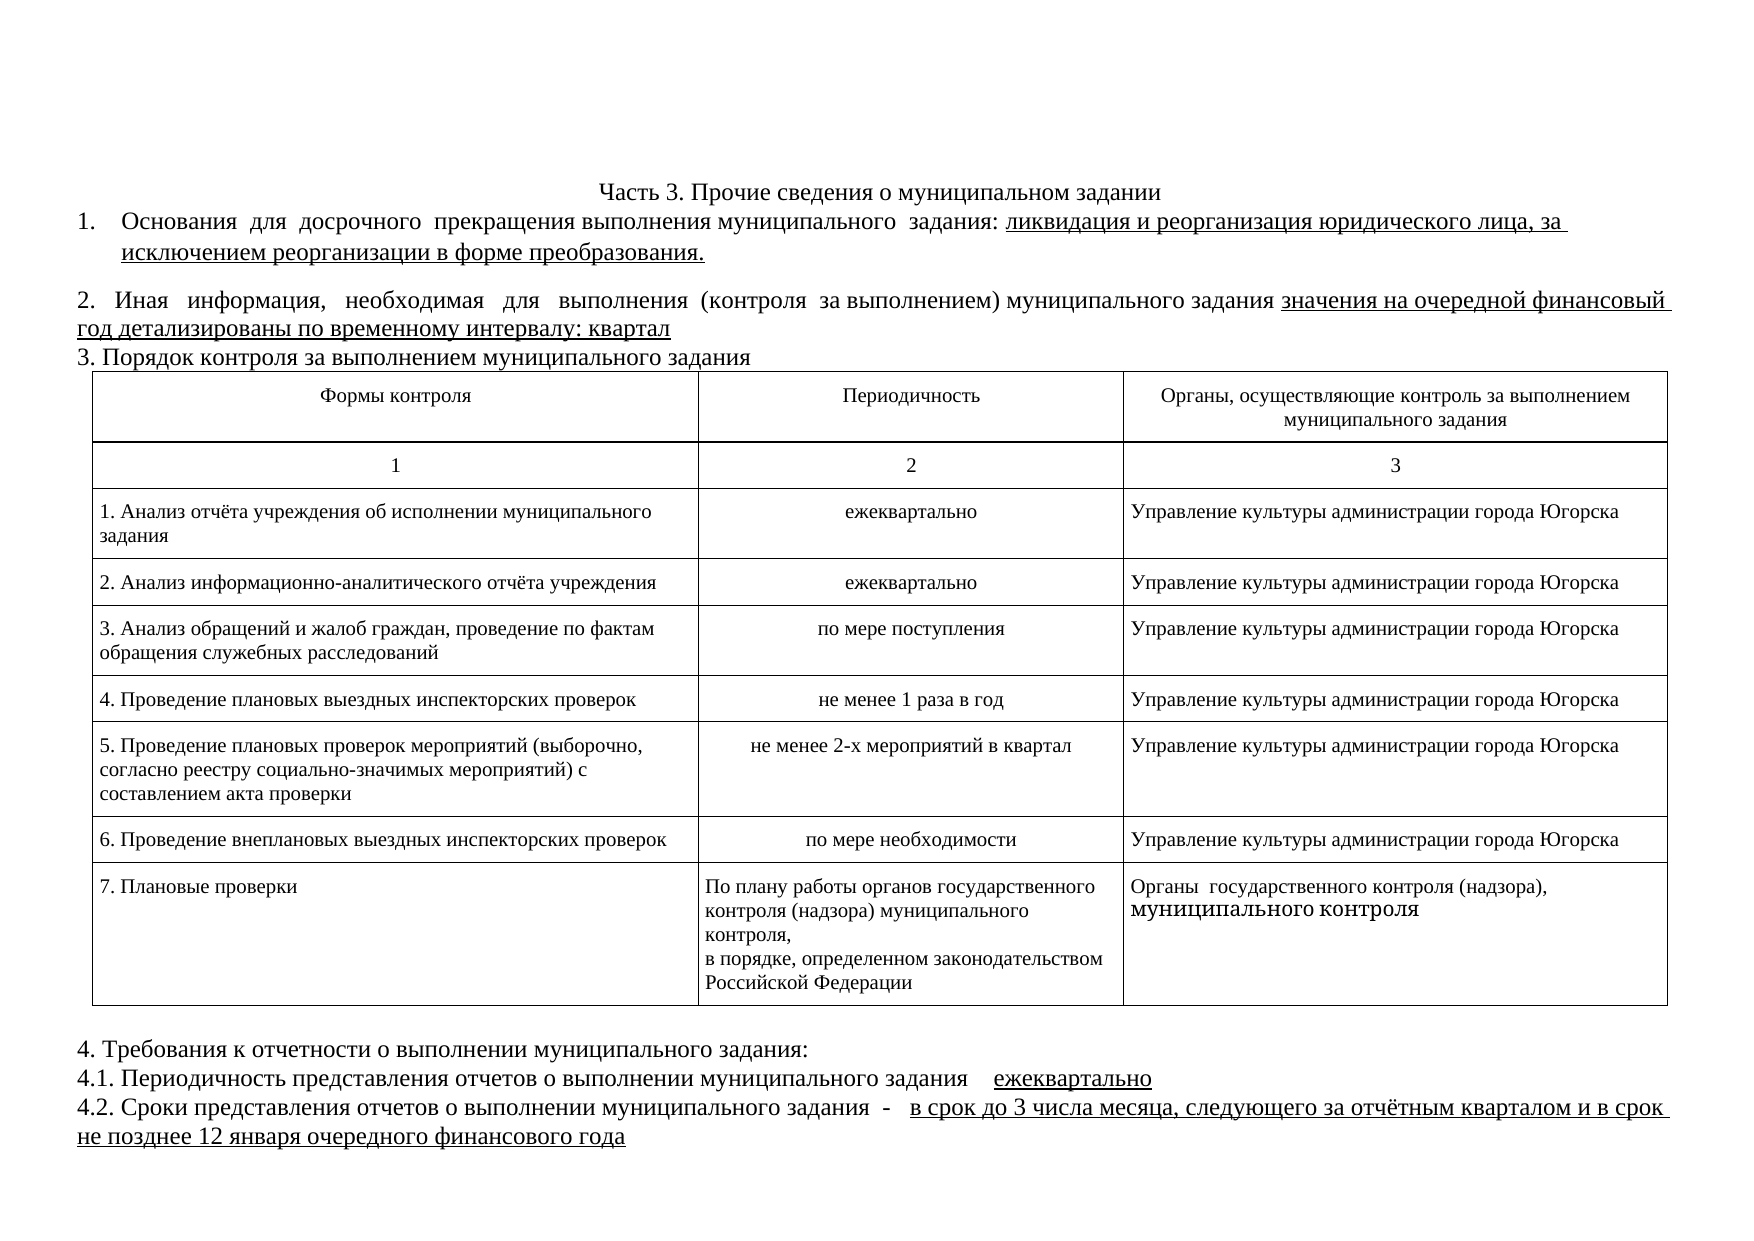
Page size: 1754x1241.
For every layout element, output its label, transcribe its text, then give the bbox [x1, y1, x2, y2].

table_cell 6. Проведение внеплановых выездных инспекторских проверок [93, 817, 698, 862]
text 2. Иная информация, необходимая для выполнения (контроля за выполнением) муниципального задания значения на очередной финансовый год детализированы по временному интервалу: квартал [77, 285, 1683, 342]
text Часть 3. Прочие сведения о муниципальном задании [77, 177, 1683, 206]
table_cell По плану работы органов государственного контроля (надзора) муниципального контроля, в порядке, определенном законодательством Российской Федерации [699, 863, 1123, 1005]
table_header Периодичность [699, 372, 1123, 441]
table_cell Управление культуры администрации города Югорска [1124, 676, 1667, 721]
table_cell 3 [1124, 443, 1667, 488]
table_header Формы контроля [93, 372, 698, 441]
table_cell ежеквартально [699, 489, 1123, 558]
table_cell Управление культуры администрации города Югорска [1124, 559, 1667, 604]
table_cell 2. Анализ информационно-аналитического отчёта учреждения [93, 559, 698, 604]
table_header Органы, осуществляющие контроль за выполнением муниципального задания [1124, 372, 1667, 441]
text 4. Требования к отчетности о выполнении муниципального задания: [77, 1034, 1683, 1063]
table_cell Органы государственного контроля (надзора), муниципального контроля [1124, 863, 1667, 1005]
table_cell Управление культуры администрации города Югорска [1124, 722, 1667, 816]
table_cell 2 [699, 443, 1123, 488]
table_cell 5. Проведение плановых проверок мероприятий (выборочно, согласно реестру социально-значимых мероприятий) с составлением акта проверки [93, 722, 698, 816]
text 4.2. Сроки представления отчетов о выполнении муниципального задания - в срок до 3 числа месяца, следующего за отчётным кварталом и в срок не позднее 12 января очередного финансового года [77, 1092, 1683, 1149]
table_cell по мере необходимости [699, 817, 1123, 862]
text 3. Порядок контроля за выполнением муниципального задания [77, 342, 1683, 371]
table_cell Управление культуры администрации города Югорска [1124, 817, 1667, 862]
table_cell по мере поступления [699, 606, 1123, 675]
table_cell не менее 1 раза в год [699, 676, 1123, 721]
table_cell 4. Проведение плановых выездных инспекторских проверок [93, 676, 698, 721]
table_cell 3. Анализ обращений и жалоб граждан, проведение по фактам обращения служебных расследований [93, 606, 698, 675]
table_cell 1. Анализ отчёта учреждения об исполнении муниципального задания [93, 489, 698, 558]
table_cell не менее 2-х мероприятий в квартал [699, 722, 1123, 816]
table_cell 7. Плановые проверки [93, 863, 698, 1005]
list Основания для досрочного прекращения выполнения муниципального задания: ликвидация и реорганизация юридического лица, за исключением реорганизации в форме преобразования. [77, 206, 1683, 266]
table_cell ежеквартально [699, 559, 1123, 604]
text 4.1. Периодичность представления отчетов о выполнении муниципального задания ежеквартально [77, 1063, 1683, 1092]
table_cell 1 [93, 443, 698, 488]
table_cell Управление культуры администрации города Югорска [1124, 489, 1667, 558]
table_cell Управление культуры администрации города Югорска [1124, 606, 1667, 675]
